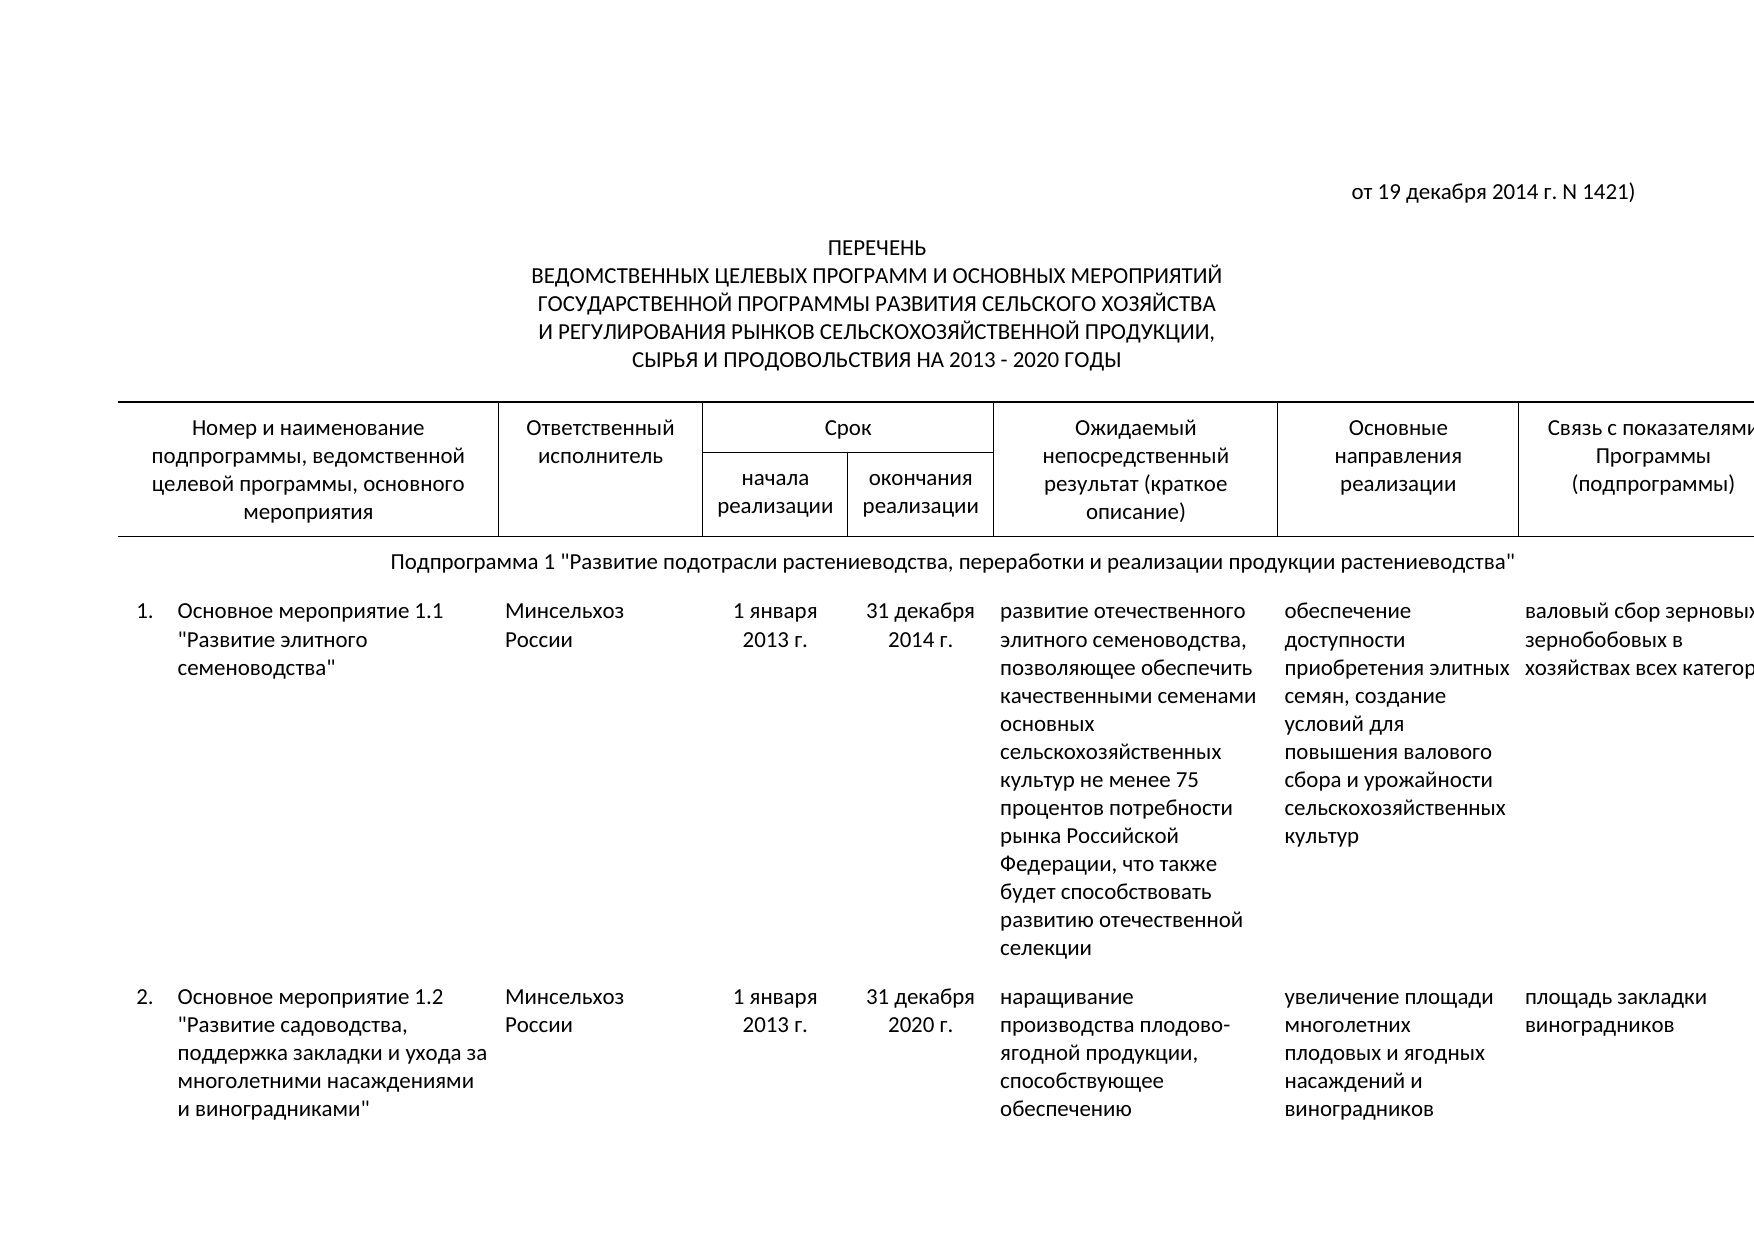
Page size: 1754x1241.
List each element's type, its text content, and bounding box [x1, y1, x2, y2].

text ГОСУДАРСТВЕННОЙ ПРОГРАММЫ РАЗВИТИЯ СЕЛЬСКОГО ХОЗЯЙСТВА [118, 289, 1636, 317]
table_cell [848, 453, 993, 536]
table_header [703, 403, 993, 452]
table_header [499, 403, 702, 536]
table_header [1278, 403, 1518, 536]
text ПЕРЕЧЕНЬ [118, 233, 1636, 261]
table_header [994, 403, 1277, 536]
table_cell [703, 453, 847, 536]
text И РЕГУЛИРОВАНИЯ РЫНКОВ СЕЛЬСКОХОЗЯЙСТВЕННОЙ ПРОДУКЦИИ, [118, 317, 1636, 345]
text от 19 декабря 2014 г. N 1421) [118, 177, 1636, 205]
text СЫРЬЯ И ПРОДОВОЛЬСТВИЯ НА 2013 - 2020 ГОДЫ [118, 345, 1636, 373]
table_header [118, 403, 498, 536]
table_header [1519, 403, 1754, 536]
text ВЕДОМСТВЕННЫХ ЦЕЛЕВЫХ ПРОГРАММ И ОСНОВНЫХ МЕРОПРИЯТИЙ [118, 261, 1636, 289]
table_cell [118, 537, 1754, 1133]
